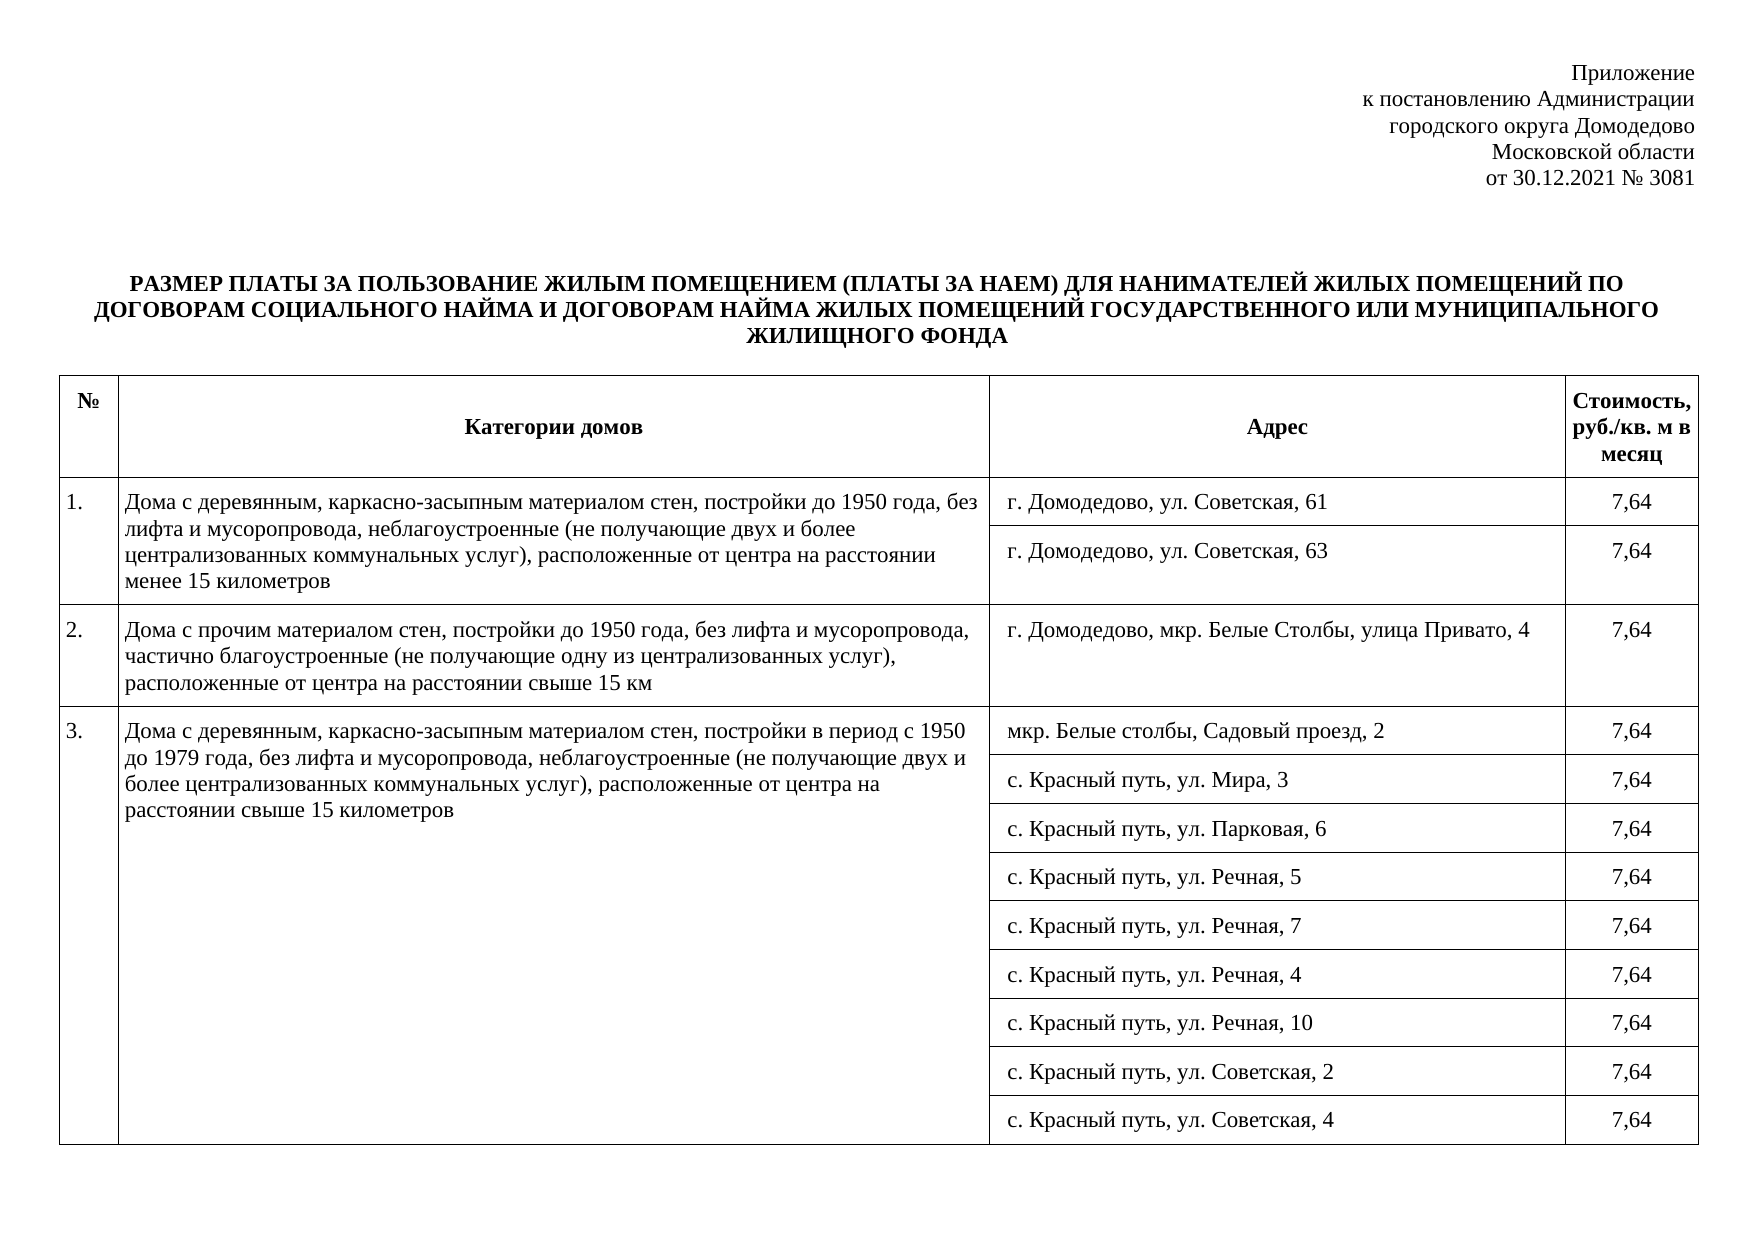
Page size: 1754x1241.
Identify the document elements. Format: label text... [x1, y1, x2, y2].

table_cell с. Красный путь, ул. Речная, 4 [990, 950, 1565, 998]
text Московской области [59, 138, 1695, 164]
table_cell с. Красный путь, ул. Парковая, 6 [990, 804, 1565, 852]
text Приложение [59, 59, 1695, 85]
table_cell г. Домодедово, ул. Советская, 61 [990, 478, 1565, 525]
title РАЗМЕР ПЛАТЫ ЗА ПОЛЬЗОВАНИЕ ЖИЛЫМ ПОМЕЩЕНИЕМ (ПЛАТЫ ЗА НАЕМ) ДЛЯ НАНИМАТЕЛЕЙ ЖИЛЫХ ПОМЕЩЕНИЙ ПО ДОГОВОРАМ СОЦИАЛЬНОГО НАЙМА И ДОГОВОРАМ НАЙМА ЖИЛЫХ ПОМЕЩЕНИЙ ГОСУДАРСТВЕННОГО ИЛИ МУНИЦИПАЛЬНОГО ЖИЛИЩНОГО ФОНДА [59, 270, 1695, 349]
text к постановлению Администрации [59, 85, 1695, 112]
table_cell 7,64 [1566, 1096, 1698, 1143]
table_header № [60, 376, 118, 477]
table_cell 2. [60, 605, 118, 706]
text городского округа Домодедово [59, 112, 1695, 138]
table_cell 7,64 [1566, 605, 1698, 706]
table_cell 7,64 [1566, 707, 1698, 754]
table_header Адрес [990, 376, 1565, 477]
table_cell с. Красный путь, ул. Советская, 2 [990, 1047, 1565, 1095]
table_cell 7,64 [1566, 755, 1698, 803]
table_cell Дома с деревянным, каркасно-засыпным материалом стен, постройки в период с 1950 до 1979 года, без лифта и мусоропровода, неблагоустроенные (не получающие двух и более централизованных коммунальных услуг), расположенные от центра на расстоянии свыше 15 километров [119, 707, 989, 1143]
table_cell 7,64 [1566, 478, 1698, 525]
table_header Стоимость, руб./кв. м в месяц [1566, 376, 1698, 477]
table_cell 3. [60, 707, 118, 1143]
table_cell с. Красный путь, ул. Речная, 7 [990, 901, 1565, 949]
table_cell с. Красный путь, ул. Речная, 5 [990, 853, 1565, 900]
table_cell 7,64 [1566, 950, 1698, 998]
table_cell г. Домодедово, мкр. Белые Столбы, улица Привато, 4 [990, 605, 1565, 706]
table_header Категории домов [119, 376, 989, 477]
table_cell Дома с прочим материалом стен, постройки до 1950 года, без лифта и мусоропровода, частично благоустроенные (не получающие одну из централизованных услуг), расположенные от центра на расстоянии свыше 15 км [119, 605, 989, 706]
table_cell 7,64 [1566, 804, 1698, 852]
table_cell 7,64 [1566, 526, 1698, 604]
table_cell с. Красный путь, ул. Советская, 4 [990, 1096, 1565, 1143]
table_cell Дома с деревянным, каркасно-засыпным материалом стен, постройки до 1950 года, без лифта и мусоропровода, неблагоустроенные (не получающие двух и более централизованных коммунальных услуг), расположенные от центра на расстоянии менее 15 километров [119, 478, 989, 604]
table_cell 7,64 [1566, 853, 1698, 900]
table_cell мкр. Белые столбы, Садовый проезд, 2 [990, 707, 1565, 754]
table_cell с. Красный путь, ул. Речная, 10 [990, 999, 1565, 1046]
text от 30.12.2021 № 3081 [59, 164, 1695, 191]
table_cell 7,64 [1566, 901, 1698, 949]
table_cell 1. [60, 478, 118, 604]
table_cell с. Красный путь, ул. Мира, 3 [990, 755, 1565, 803]
table_cell г. Домодедово, ул. Советская, 63 [990, 526, 1565, 604]
table_cell 7,64 [1566, 999, 1698, 1046]
table_cell 7,64 [1566, 1047, 1698, 1095]
